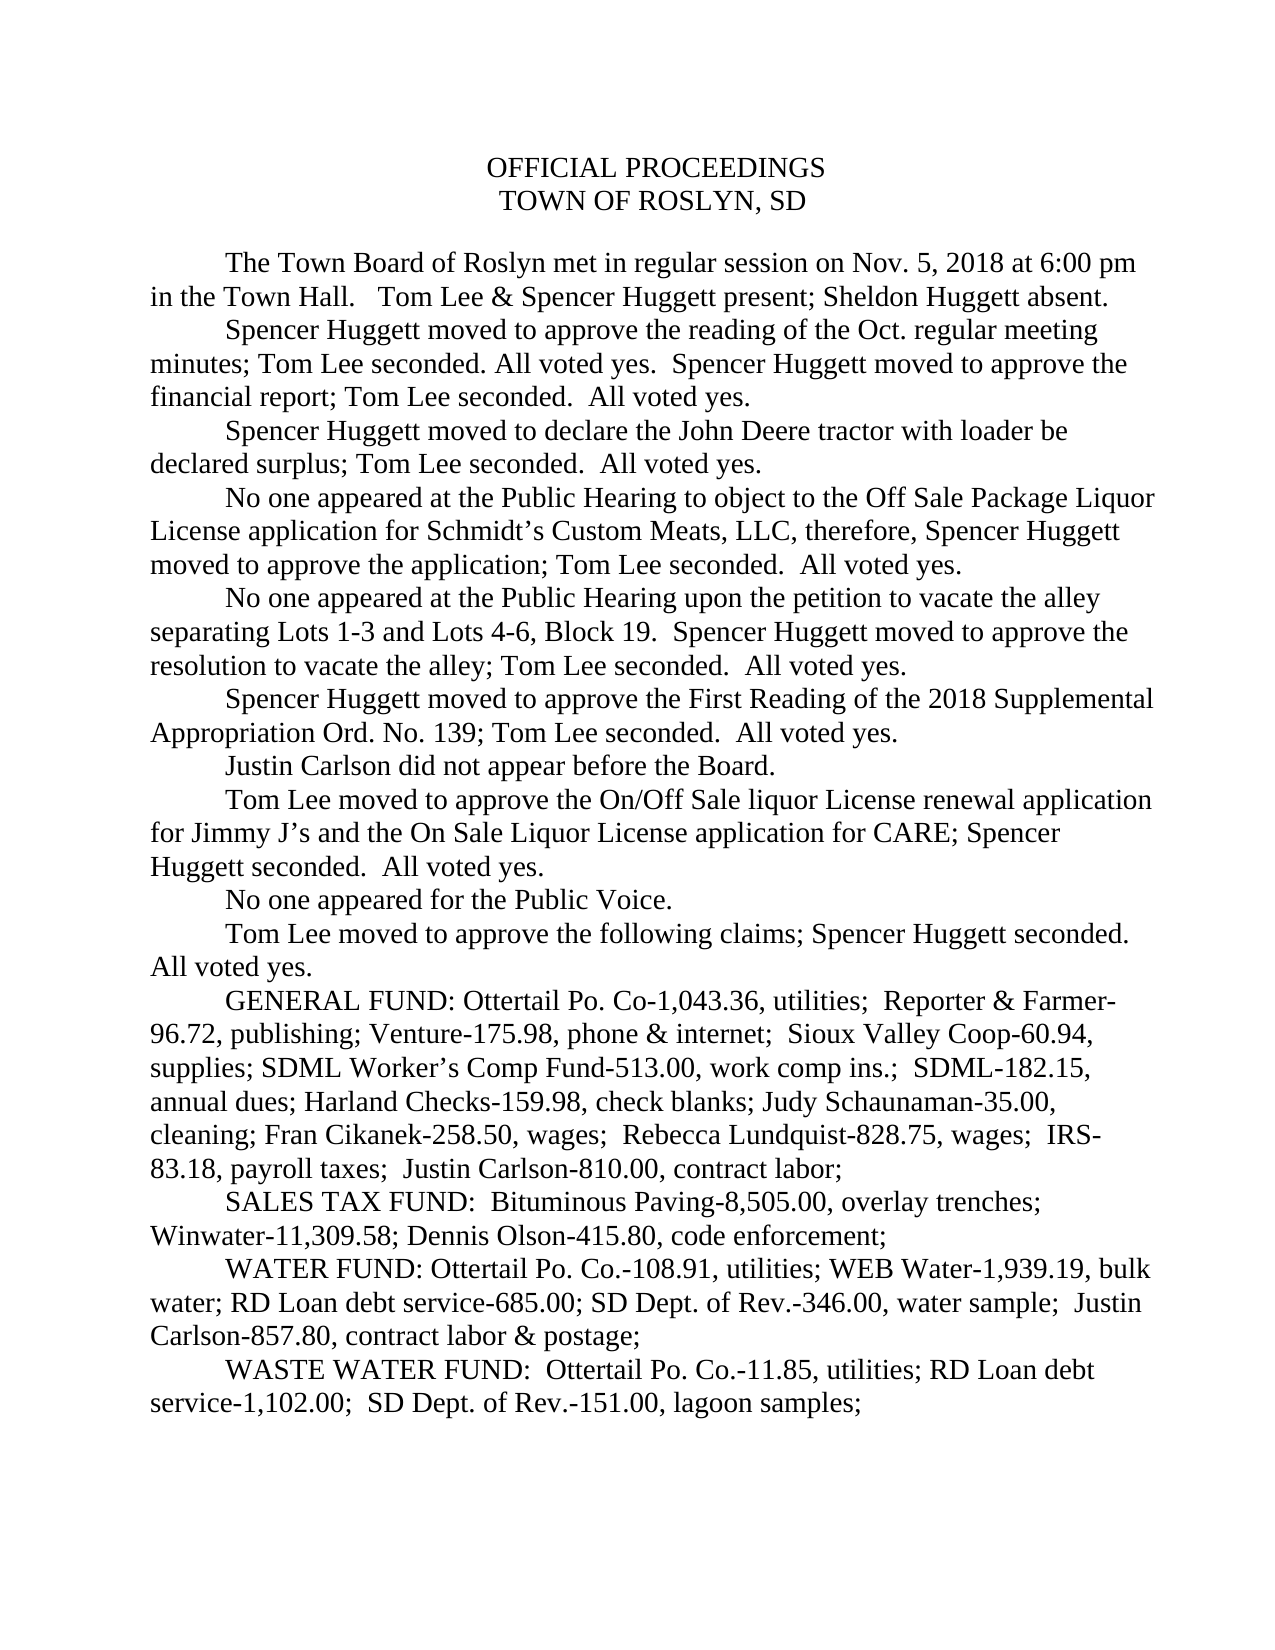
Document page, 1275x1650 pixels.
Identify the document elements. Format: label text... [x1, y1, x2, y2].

text Spencer Huggett moved to approve the reading of the Oct. regular meeting minutes; Tom Lee seconded. All voted yes. Spencer Huggett moved to approve the financial report; Tom Lee seconded. All voted yes. [150, 312, 1155, 413]
text TOWN OF ROSLYN, SD [150, 183, 1155, 217]
text OFFICIAL PROCEEDINGS [150, 150, 1155, 183]
text WATER FUND: Ottertail Po. Co.-108.91, utilities; WEB Water-1,939.19, bulk water; RD Loan debt service-685.00; SD Dept. of Rev.-346.00, water sample; Justin Carlson-857.80, contract labor & postage; [150, 1251, 1155, 1352]
text Spencer Huggett moved to declare the John Deere tractor with loader be declared surplus; Tom Lee seconded. All voted yes. [150, 413, 1155, 480]
text Tom Lee moved to approve the On/Off Sale liquor License renewal application for Jimmy J’s and the On Sale Liquor License application for CARE; Spencer Huggett seconded. All voted yes. [150, 782, 1155, 882]
text No one appeared at the Public Hearing upon the petition to vacate the alley separating Lots 1-3 and Lots 4-6, Block 19. Spencer Huggett moved to approve the resolution to vacate the alley; Tom Lee seconded. All voted yes. [150, 581, 1155, 681]
text WASTE WATER FUND: Ottertail Po. Co.-11.85, utilities; RD Loan debt service-1,102.00; SD Dept. of Rev.-151.00, lagoon samples; [150, 1352, 1155, 1419]
text No one appeared at the Public Hearing to object to the Off Sale Package Liquor License application for Schmidt’s Custom Meats, LLC, therefore, Spencer Huggett moved to approve the application; Tom Lee seconded. All voted yes. [150, 480, 1155, 581]
text Spencer Huggett moved to approve the First Reading of the 2018 Supplemental Appropriation Ord. No. 139; Tom Lee seconded. All voted yes. [150, 681, 1155, 748]
text Tom Lee moved to approve the following claims; Spencer Huggett seconded. All voted yes. [150, 916, 1155, 983]
text GENERAL FUND: Ottertail Po. Co-1,043.36, utilities; Reporter & Farmer-96.72, publishing; Venture-175.98, phone & internet; Sioux Valley Coop-60.94, supplies; SDML Worker’s Comp Fund-513.00, work comp ins.; SDML-182.15, annual dues; Harland Checks-159.98, check blanks; Judy Schaunaman-35.00, cleaning; Fran Cikanek-258.50, wages; Rebecca Lundquist-828.75, wages; IRS-83.18, payroll taxes; Justin Carlson-810.00, contract labor; [150, 983, 1155, 1184]
text SALES TAX FUND: Bituminous Paving-8,505.00, overlay trenches; Winwater-11,309.58; Dennis Olson-415.80, code enforcement; [150, 1184, 1155, 1251]
text No one appeared for the Public Voice. [150, 882, 1155, 916]
text Justin Carlson did not appear before the Board. [150, 748, 1155, 782]
text The Town Board of Roslyn met in regular session on Nov. 5, 2018 at 6:00 pm in the Town Hall. Tom Lee & Spencer Huggett present; Sheldon Huggett absent. [150, 245, 1155, 312]
